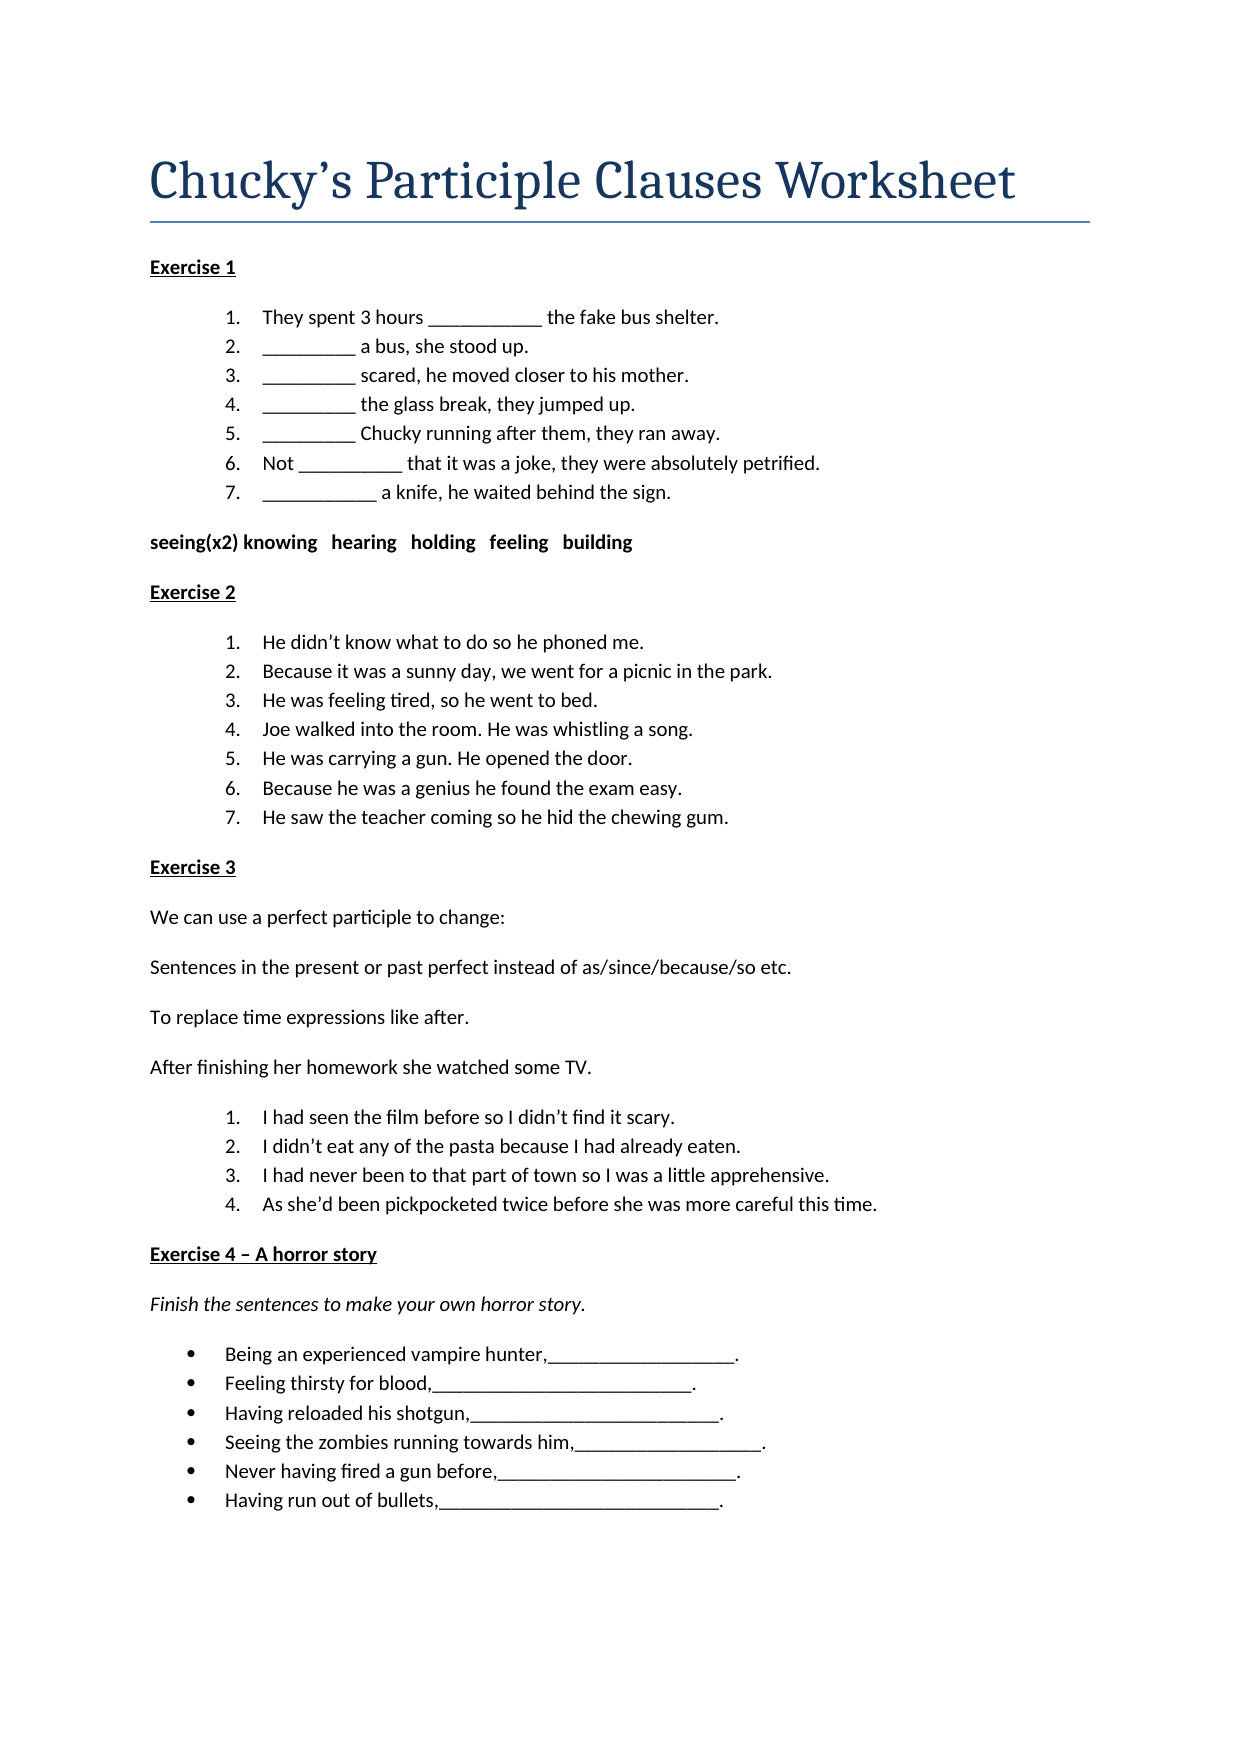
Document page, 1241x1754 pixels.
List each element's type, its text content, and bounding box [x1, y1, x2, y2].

list Never having fired a gun before,_______________________. [187, 1458, 1090, 1483]
list Not __________ that it was a joke, they were absolutely petrified. [225, 450, 1090, 475]
title Chucky’s Participle Clauses Worksheet [150, 150, 1090, 221]
text We can use a perfect participle to change: [150, 904, 1090, 929]
list Feeling thirsty for blood,_________________________. [187, 1371, 1090, 1396]
text Exercise 2 [150, 579, 1090, 604]
list I didn’t eat any of the pasta because I had already eaten. [225, 1133, 1090, 1158]
list Being an experienced vampire hunter,__________________. [187, 1341, 1090, 1367]
list They spent 3 hours ___________ the fake bus shelter. [225, 304, 1090, 329]
text Exercise 4 – A horror story [150, 1241, 1090, 1267]
list He was feeling tired, so he went to bed. [225, 687, 1090, 713]
list Seeing the zombies running towards him,__________________. [187, 1429, 1090, 1454]
list ___________ a knife, he waited behind the sign. [225, 479, 1090, 504]
list _________ Chucky running after them, they ran away. [225, 421, 1090, 446]
text Exercise 1 [150, 254, 1090, 279]
list He saw the teacher coming so he hid the chewing gum. [225, 804, 1090, 829]
list _________ the glass break, they jumped up. [225, 391, 1090, 417]
list Because it was a sunny day, we went for a picnic in the park. [225, 658, 1090, 683]
list _________ scared, he moved closer to his mother. [225, 362, 1090, 388]
list Because he was a genius he found the exam easy. [225, 775, 1090, 800]
list Having run out of bullets,___________________________. [187, 1487, 1090, 1513]
list He didn’t know what to do so he phoned me. [225, 629, 1090, 654]
list He was carrying a gun. He opened the door. [225, 746, 1090, 771]
list As she’d been pickpocketed twice before she was more careful this time. [225, 1191, 1090, 1217]
text Exercise 3 [150, 854, 1090, 879]
text Sentences in the present or past perfect instead of as/since/because/so etc. [150, 954, 1090, 979]
list Joe walked into the room. He was whistling a song. [225, 716, 1090, 742]
list I had never been to that part of town so I was a little apprehensive. [225, 1162, 1090, 1188]
text To replace time expressions like after. [150, 1004, 1090, 1029]
text After finishing her homework she watched some TV. [150, 1054, 1090, 1079]
text Finish the sentences to make your own horror story. [150, 1291, 1090, 1317]
list _________ a bus, she stood up. [225, 333, 1090, 358]
text seeing(x2) knowing hearing holding feeling building [150, 529, 1090, 554]
list I had seen the film before so I didn’t find it scary. [225, 1104, 1090, 1129]
list Having reloaded his shotgun,________________________. [187, 1400, 1090, 1425]
